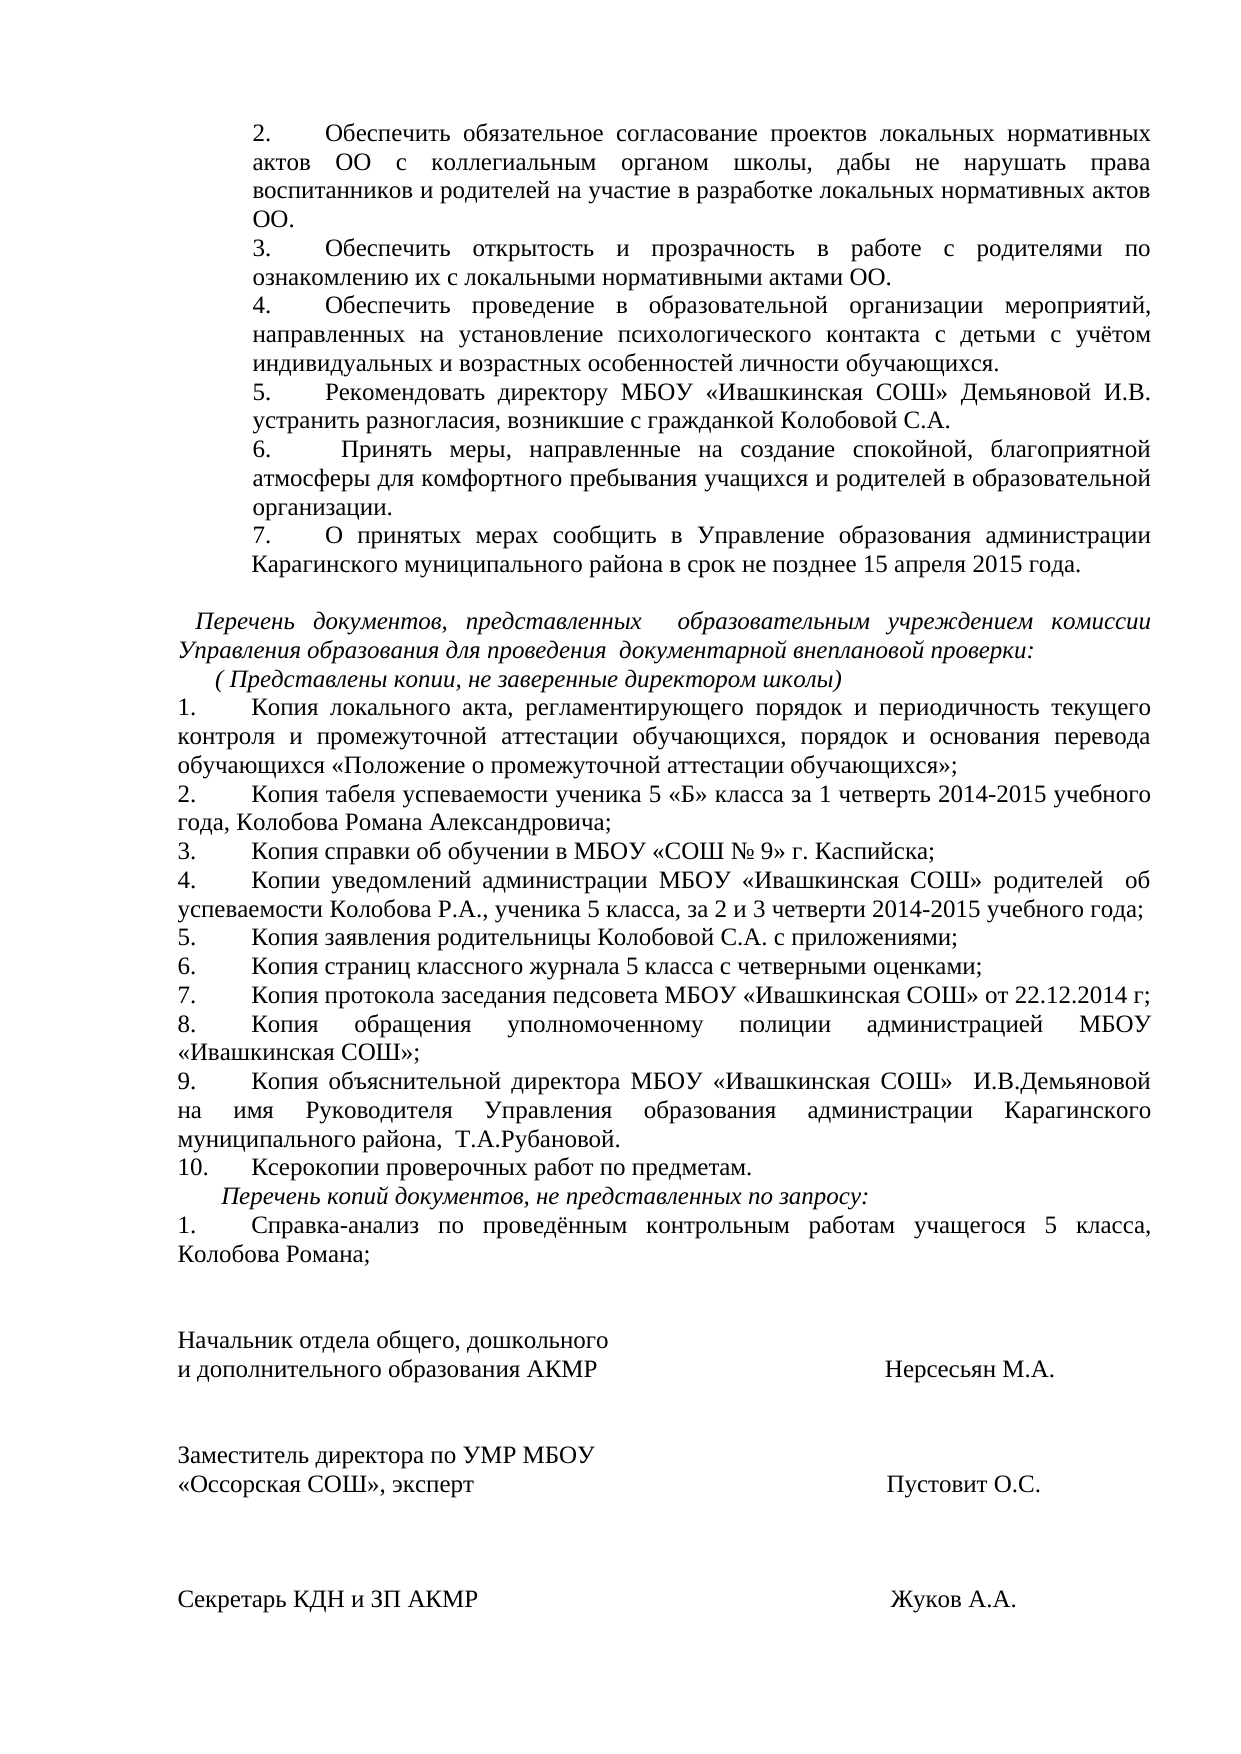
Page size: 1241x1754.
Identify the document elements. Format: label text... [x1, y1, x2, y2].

list 6. Принять меры, направленные на создание спокойной, благоприятной атмосферы для комфортного пребывания учащихся и родителей в образовательной организации. [252, 434, 1152, 521]
text и дополнительного образования АКМР Нерсесьян М.А. [177, 1354, 1152, 1382]
text Перечень копий документов, не представленных по запросу: [177, 1181, 1152, 1210]
text ( Представлены копии, не заверенные директором школы) [177, 664, 1152, 692]
text Заместитель директора по УМР МБОУ [177, 1440, 1152, 1469]
text 8. Копия обращения уполномоченному полиции администрацией МБОУ «Ивашкинская СОШ»; [177, 1009, 1152, 1066]
text Перечень документов, представленных образовательным учреждением комиссии Управления образования для проведения документарной внеплановой проверки: [177, 606, 1152, 664]
text 1. Копия локального акта, регламентирующего порядок и периодичность текущего контроля и промежуточной аттестации обучающихся, порядок и основания перевода обучающихся «Положение о промежуточной аттестации обучающихся»; [177, 692, 1152, 779]
text 10. Ксерокопии проверочных работ по предметам. [177, 1152, 1152, 1181]
list 4. Обеспечить проведение в образовательной организации мероприятий, направленных на установление психологического контакта с детьми с учётом индивидуальных и возрастных особенностей личности обучающихся. [252, 291, 1152, 377]
text 1. Справка-анализ по проведённым контрольным работам учащегося 5 класса, Колобова Романа; [177, 1210, 1152, 1267]
list 7. О принятых мерах сообщить в Управление образования администрации Карагинского муниципального района в срок не позднее 15 апреля 2015 года. [177, 521, 1152, 578]
list 3. Обеспечить открытость и прозрачность в работе с родителями по ознакомлению их с локальными нормативными актами ОО. [252, 233, 1152, 291]
text 5. Копия заявления родительницы Колобовой С.А. с приложениями; [177, 922, 1152, 951]
text 2. Копия табеля успеваемости ученика 5 «Б» класса за 1 четверть 2014-2015 учебного года, Колобова Романа Александровича; [177, 779, 1152, 836]
text 6. Копия страниц классного журнала 5 класса с четверными оценками; [177, 951, 1152, 980]
text 4. Копии уведомлений администрации МБОУ «Ивашкинская СОШ» родителей об успеваемости Колобова Р.А., ученика 5 класса, за 2 и 3 четверти 2014-2015 учебного года; [177, 865, 1152, 922]
text 9. Копия объяснительной директора МБОУ «Ивашкинская СОШ» И.В.Демьяновой на имя Руководителя Управления образования администрации Карагинского муниципального района, Т.А.Рубановой. [177, 1066, 1152, 1152]
list 5. Рекомендовать директору МБОУ «Ивашкинская СОШ» Демьяновой И.В. устранить разногласия, возникшие с гражданкой Колобовой С.А. [252, 377, 1152, 434]
text «Оссорская СОШ», эксперт Пустовит О.С. [177, 1469, 1152, 1497]
text 3. Копия справки об обучении в МБОУ «СОШ № 9» г. Каспийска; [177, 836, 1152, 865]
list 2. Обеспечить обязательное согласование проектов локальных нормативных актов ОО с коллегиальным органом школы, дабы не нарушать права воспитанников и родителей на участие в разработке локальных нормативных актов ОО. [252, 118, 1152, 233]
text 7. Копия протокола заседания педсовета МБОУ «Ивашкинская СОШ» от 22.12.2014 г; [177, 980, 1152, 1009]
text Начальник отдела общего, дошкольного [177, 1325, 1152, 1354]
text Секретарь КДН и ЗП АКМР Жуков А.А. [177, 1584, 1152, 1612]
